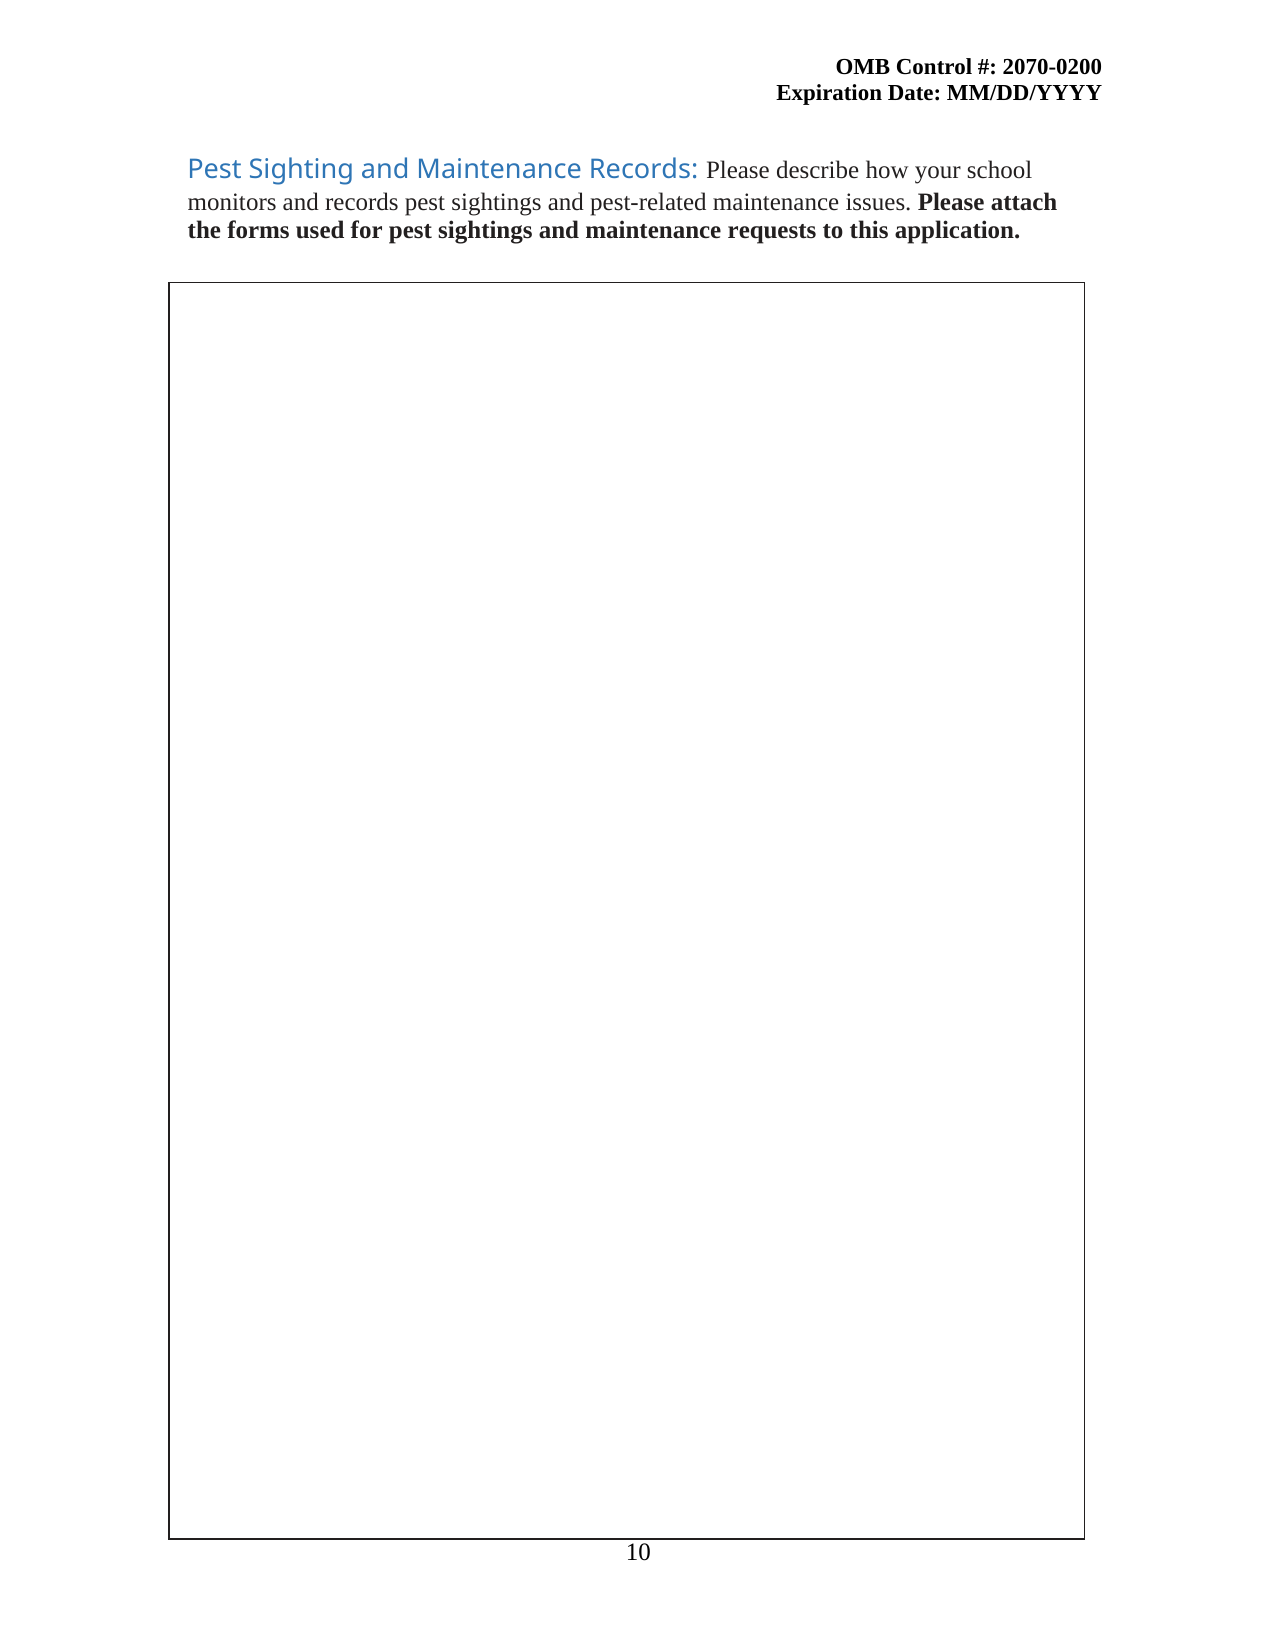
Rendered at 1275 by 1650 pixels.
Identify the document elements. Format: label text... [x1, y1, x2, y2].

text Pest Sighting and Maintenance Records: Please describe how your school monitors and records pest sightings and pest-related maintenance issues. Please attach the forms used for pest sightings and maintenance requests to this application. [187, 150, 1073, 244]
